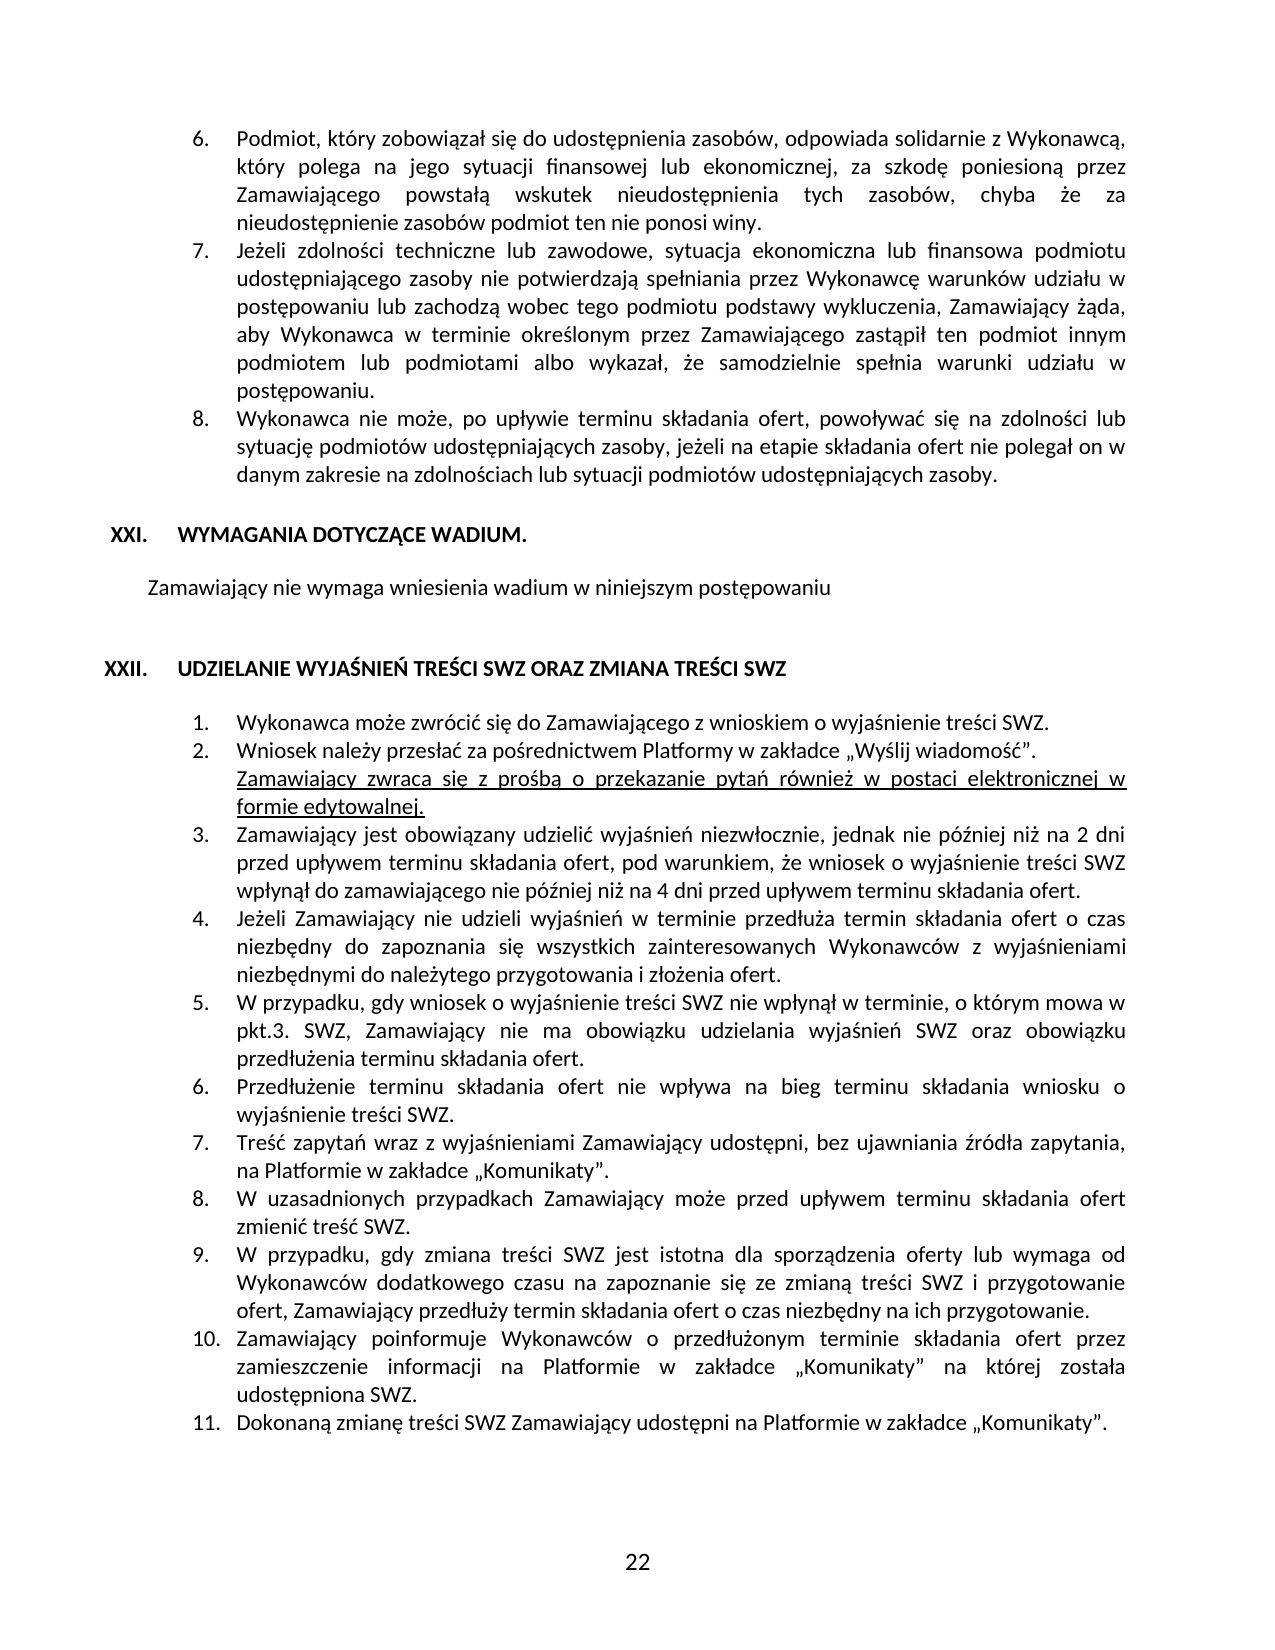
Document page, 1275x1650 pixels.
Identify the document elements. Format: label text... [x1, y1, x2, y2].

text Zamawiający zwraca się z prośbą o przekazanie pytań również w postaci elektronicznej w formie edytowalnej. [236, 764, 1127, 788]
list Jeżeli zdolności techniczne lub zawodowe, sytuacja ekonomiczna lub finansowa podmiotu udostępniającego zasoby nie potwierdzają spełniania przez Wykonawcę warunków udziału w postępowaniu lub zachodzą wobec tego podmiotu podstawy wykluczenia, Zamawiający żąda, aby Wykonawca w terminie określonym przez Zamawiającego zastąpił ten podmiot innym podmiotem lub podmiotami albo wykazał, że samodzielnie spełnia warunki udziału w postępowaniu. [192, 236, 1127, 404]
list Wykonawca nie może, po upływie terminu składania ofert, powoływać się na zdolności lub sytuację podmiotów udostępniających zasoby, jeżeli na etapie składania ofert nie polegał on w danym zakresie na zdolnościach lub sytuacji podmiotów udostępniających zasoby. [192, 404, 1127, 488]
list Dokonaną zmianę treści SWZ Zamawiający udostępni na Platformie w zakładce „Komunikaty”. [192, 1408, 1127, 1437]
list Wniosek należy przesłać za pośrednictwem Platformy w zakładce „Wyślij wiadomość”. [192, 736, 1127, 764]
list W przypadku, gdy zmiana treści SWZ jest istotna dla sporządzenia oferty lub wymaga od Wykonawców dodatkowego czasu na zapoznanie się ze zmianą treści SWZ i przygotowanie ofert, Zamawiający przedłuży termin składania ofert o czas niezbędny na ich przygotowanie. [192, 1240, 1127, 1324]
text Zamawiający zwraca się z prośbą o przekazanie pytań również w postaci elektronicznej w formie edytowalnej. [236, 789, 1127, 820]
list W przypadku, gdy wniosek o wyjaśnienie treści SWZ nie wpłynął w terminie, o którym mowa w pkt.3. SWZ, Zamawiający nie ma obowiązku udzielania wyjaśnień SWZ oraz obowiązku przedłużenia terminu składania ofert. [192, 988, 1127, 1072]
list Zamawiający jest obowiązany udzielić wyjaśnień niezwłocznie, jednak nie później niż na 2 dni przed upływem terminu składania ofert, pod warunkiem, że wniosek o wyjaśnienie treści SWZ wpłynął do zamawiającego nie później niż na 4 dni przed upływem terminu składania ofert. [192, 820, 1127, 904]
list Zamawiający poinformuje Wykonawców o przedłużonym terminie składania ofert przez zamieszczenie informacji na Platformie w zakładce „Komunikaty” na której została udostępniona SWZ. [192, 1324, 1127, 1408]
list Przedłużenie terminu składania ofert nie wpływa na bieg terminu składania wniosku o wyjaśnienie treści SWZ. [192, 1072, 1127, 1128]
list Podmiot, który zobowiązał się do udostępnienia zasobów, odpowiada solidarnie z Wykonawcą, który polega na jego sytuacji finansowej lub ekonomicznej, za szkodę poniesioną przez Zamawiającego powstałą wskutek nieudostępnienia tych zasobów, chyba że za nieudostępnienie zasobów podmiot ten nie ponosi winy. [192, 124, 1127, 236]
subtitle WYMAGANIA DOTYCZĄCE WADIUM. [148, 520, 1127, 548]
list Wykonawca może zwrócić się do Zamawiającego z wnioskiem o wyjaśnienie treści SWZ. [192, 708, 1127, 736]
text Zamawiający nie wymaga wniesienia wadium w niniejszym postępowaniu [148, 573, 1127, 601]
list Treść zapytań wraz z wyjaśnieniami Zamawiający udostępni, bez ujawniania źródła zapytania, na Platformie w zakładce „Komunikaty”. [192, 1128, 1127, 1184]
subtitle UDZIELANIE WYJAŚNIEŃ TREŚCI SWZ ORAZ ZMIANA TREŚCI SWZ [148, 654, 1127, 682]
list Jeżeli Zamawiający nie udzieli wyjaśnień w terminie przedłuża termin składania ofert o czas niezbędny do zapoznania się wszystkich zainteresowanych Wykonawców z wyjaśnieniami niezbędnymi do należytego przygotowania i złożenia ofert. [192, 904, 1127, 988]
list W uzasadnionych przypadkach Zamawiający może przed upływem terminu składania ofert zmienić treść SWZ. [192, 1184, 1127, 1240]
